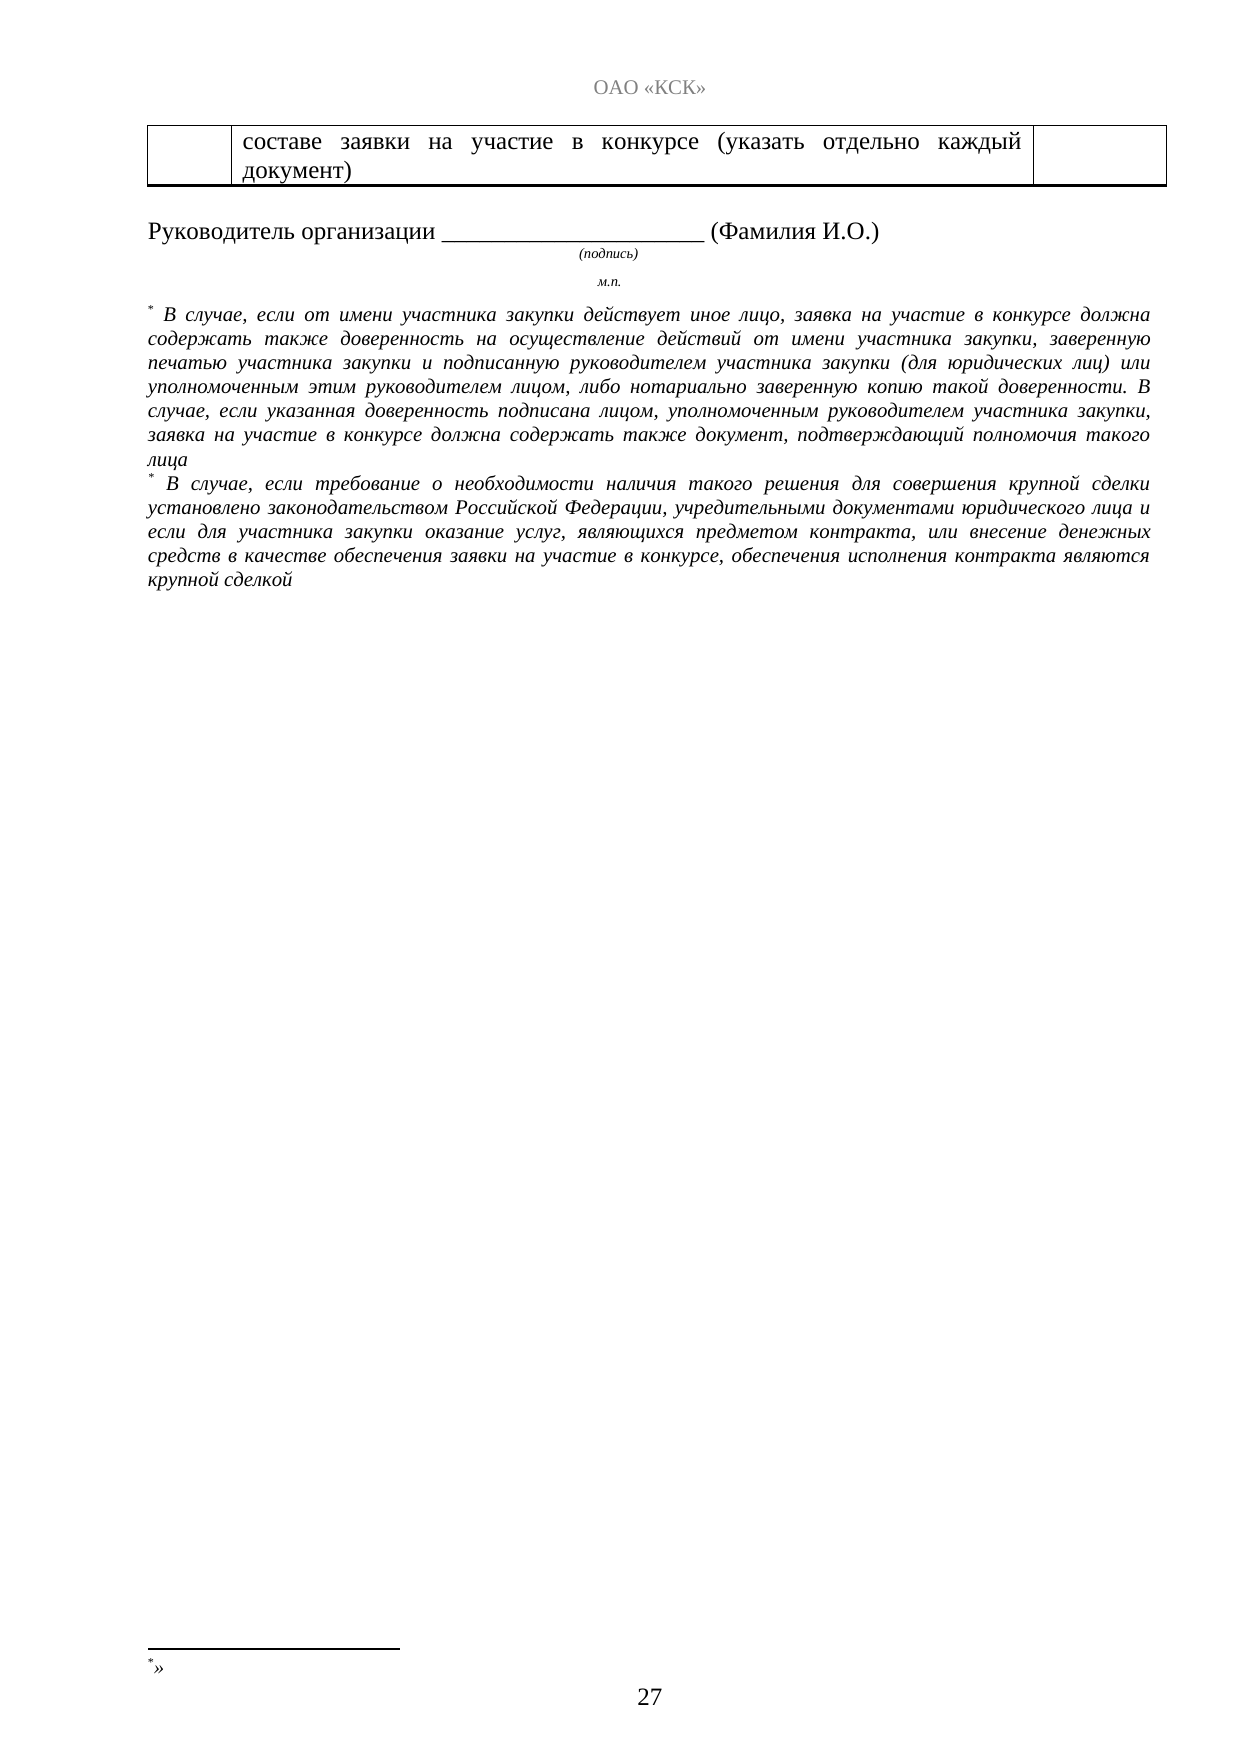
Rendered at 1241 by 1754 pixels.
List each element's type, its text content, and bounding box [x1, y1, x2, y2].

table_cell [232, 126, 1033, 184]
subtitle В случае, если требование о необходимости наличия такого решения для совершения крупной сделки установлено законодательством Российской Федерации, учредительными документами юридического лица и если для участника закупки оказание услуг, являющихся предметом контракта, или внесение денежных средств в качестве обеспечения заявки на участие в конкурсе, обеспечения исполнения контракта являются крупной сделкой I.4.2 ФОРМА ЗАЯВКИ НА УЧАСТИЕ В КОНКУРСЕ [148, 471, 1152, 591]
text Руководитель организации _____________________ (Фамилия И.О.) [148, 216, 1152, 244]
table_cell [148, 126, 231, 184]
text м.п. [148, 273, 1152, 302]
text * В случае, если от имени участника закупки действует иное лицо, заявка на участие в конкурсе должна содержать также доверенность на осуществление действий от имени участника закупки, заверенную печатью участника закупки и подписанную руководителем участника закупки (для юридических лиц) или уполномоченным этим руководителем лицом, либо нотариально заверенную копию такой доверенности. В случае, если указанная доверенность подписана лицом, уполномоченным руководителем участника закупки, заявка на участие в конкурсе должна содержать также документ, подтверждающий полномочия такого лица [148, 302, 1152, 471]
text (подпись) [148, 244, 1152, 273]
table_cell [1034, 126, 1166, 184]
